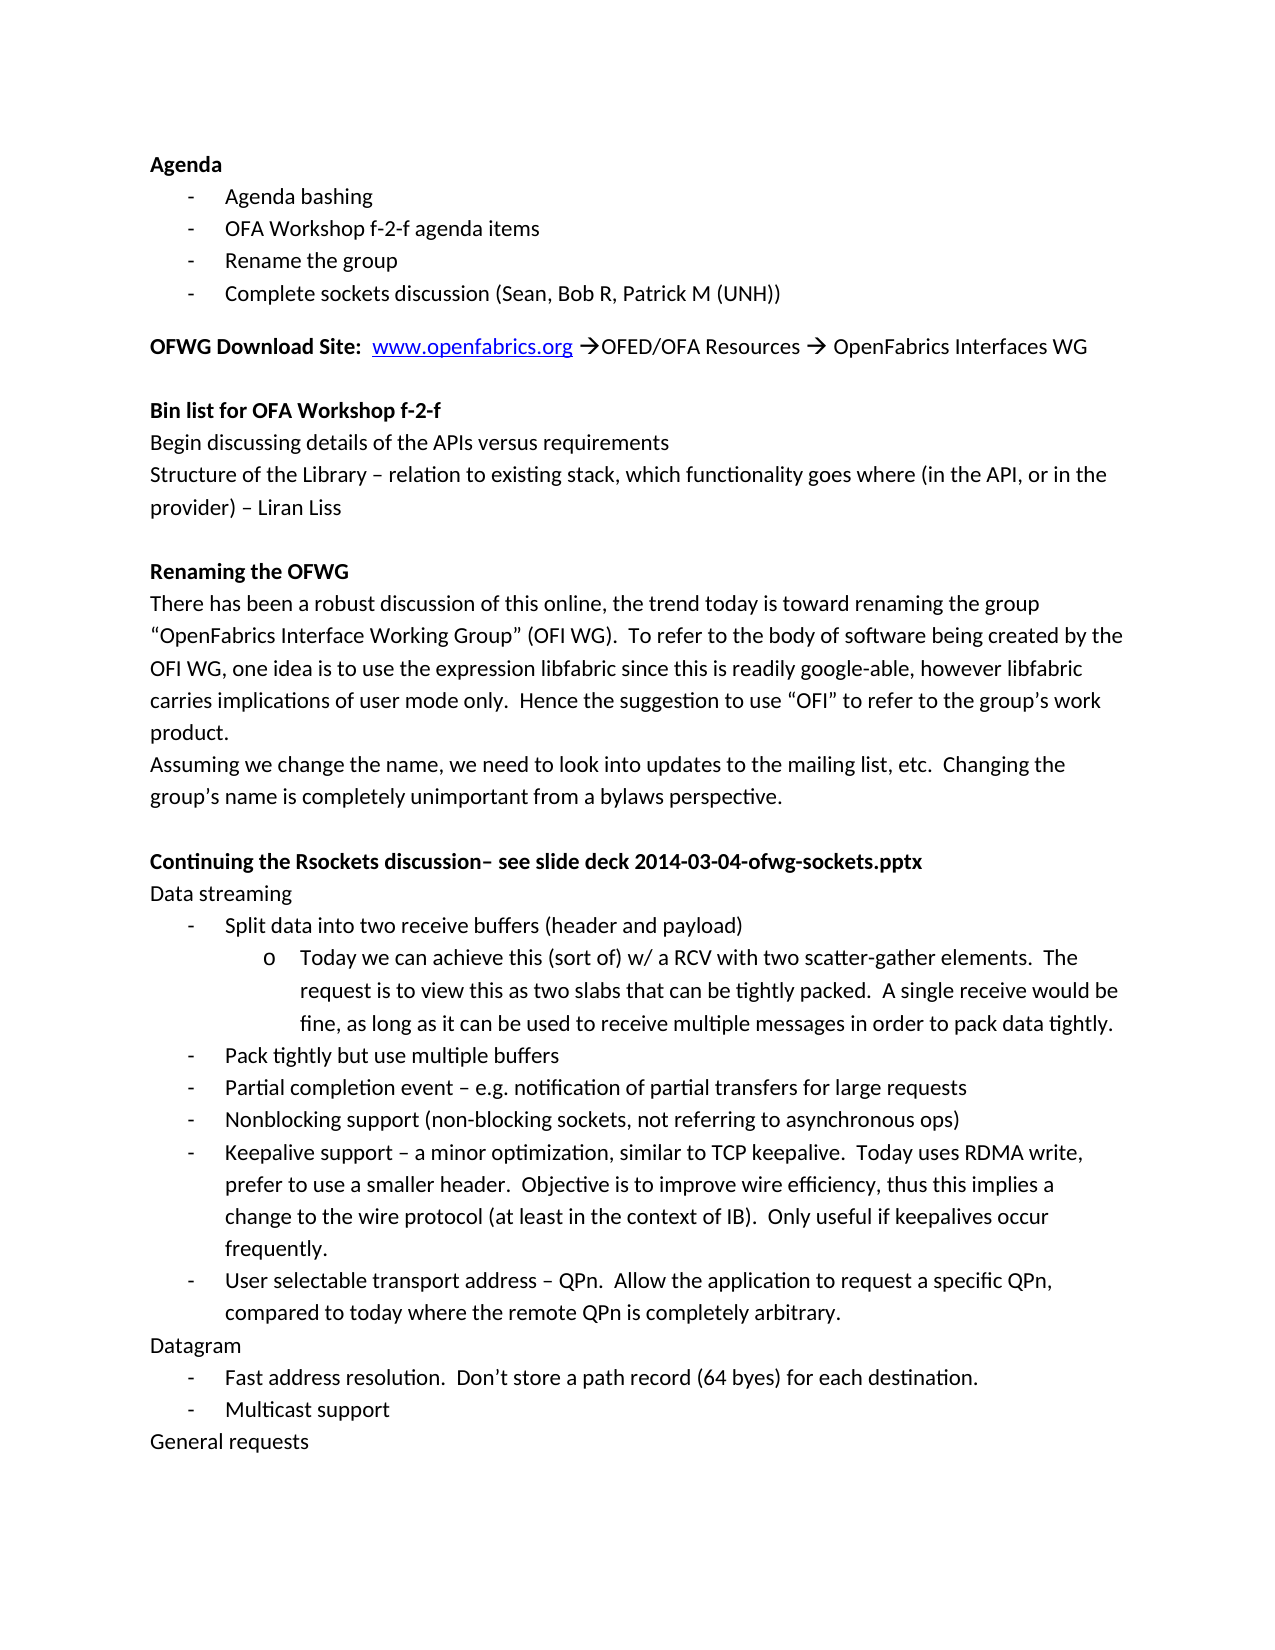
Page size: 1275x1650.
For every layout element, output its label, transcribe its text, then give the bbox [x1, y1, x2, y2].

text Datagram [150, 1331, 1125, 1359]
list Keepalive support – a minor optimization, similar to TCP keepalive. Today uses RDMA write, prefer to use a smaller header. Objective is to improve wire efficiency, thus this implies a change to the wire protocol (at least in the context of IB). Only useful if keepalives occur frequently. [187, 1138, 1125, 1262]
text OFWG Download Site: www.openfabrics.org OFED/OFA Resources OpenFabrics Interfaces WG [150, 332, 1125, 360]
list Partial completion event – e.g. notification of partial transfers for large requests [187, 1073, 1125, 1101]
text Bin list for OFA Workshop f-2-f [150, 396, 1125, 424]
list Rename the group [187, 247, 1125, 274]
list Nonblocking support (non-blocking sockets, not referring to asynchronous ops) [187, 1105, 1125, 1133]
text Agenda [150, 150, 1125, 178]
list Split data into two receive buffers (header and payload) [187, 911, 1125, 939]
list Fast address resolution. Don’t store a path record (64 byes) for each destination. [187, 1363, 1125, 1391]
text Renaming the OFWG [150, 557, 1125, 585]
text Begin discussing details of the APIs versus requirements [150, 428, 1125, 456]
list Today we can achieve this (sort of) w/ a RCV with two scatter-gather elements. The request is to view this as two slabs that can be tightly packed. A single receive would be fine, as long as it can be used to receive multiple messages in order to pack data tightly. [262, 943, 1125, 1037]
text Structure of the Library – relation to existing stack, which functionality goes where (in the API, or in the provider) – Liran Liss [150, 461, 1125, 521]
text There has been a robust discussion of this online, the trend today is toward renaming the group “OpenFabrics Interface Working Group” (OFI WG). To refer to the body of software being created by the OFI WG, one idea is to use the expression libfabric since this is readily google-able, however libfabric carries implications of user mode only. Hence the suggestion to use “OFI” to refer to the group’s work product. [150, 589, 1125, 746]
list User selectable transport address – QPn. Allow the application to request a specific QPn, compared to today where the remote QPn is completely arbitrary. [187, 1266, 1125, 1327]
list Pack tightly but use multiple buffers [187, 1041, 1125, 1069]
text Assuming we change the name, we need to look into updates to the mailing list, etc. Changing the group’s name is completely unimportant from a bylaws perspective. [150, 750, 1125, 810]
text General requests [150, 1427, 1125, 1455]
list OFA Workshop f-2-f agenda items [187, 214, 1125, 242]
list Multicast support [187, 1395, 1125, 1423]
list Agenda bashing [187, 182, 1125, 210]
text Continuing the Rsockets discussion– see slide deck 2014-03-04-ofwg-sockets.pptx [150, 847, 1125, 875]
text Data streaming [150, 879, 1125, 907]
list Complete sockets discussion (Sean, Bob R, Patrick M (UNH)) [187, 279, 1125, 307]
